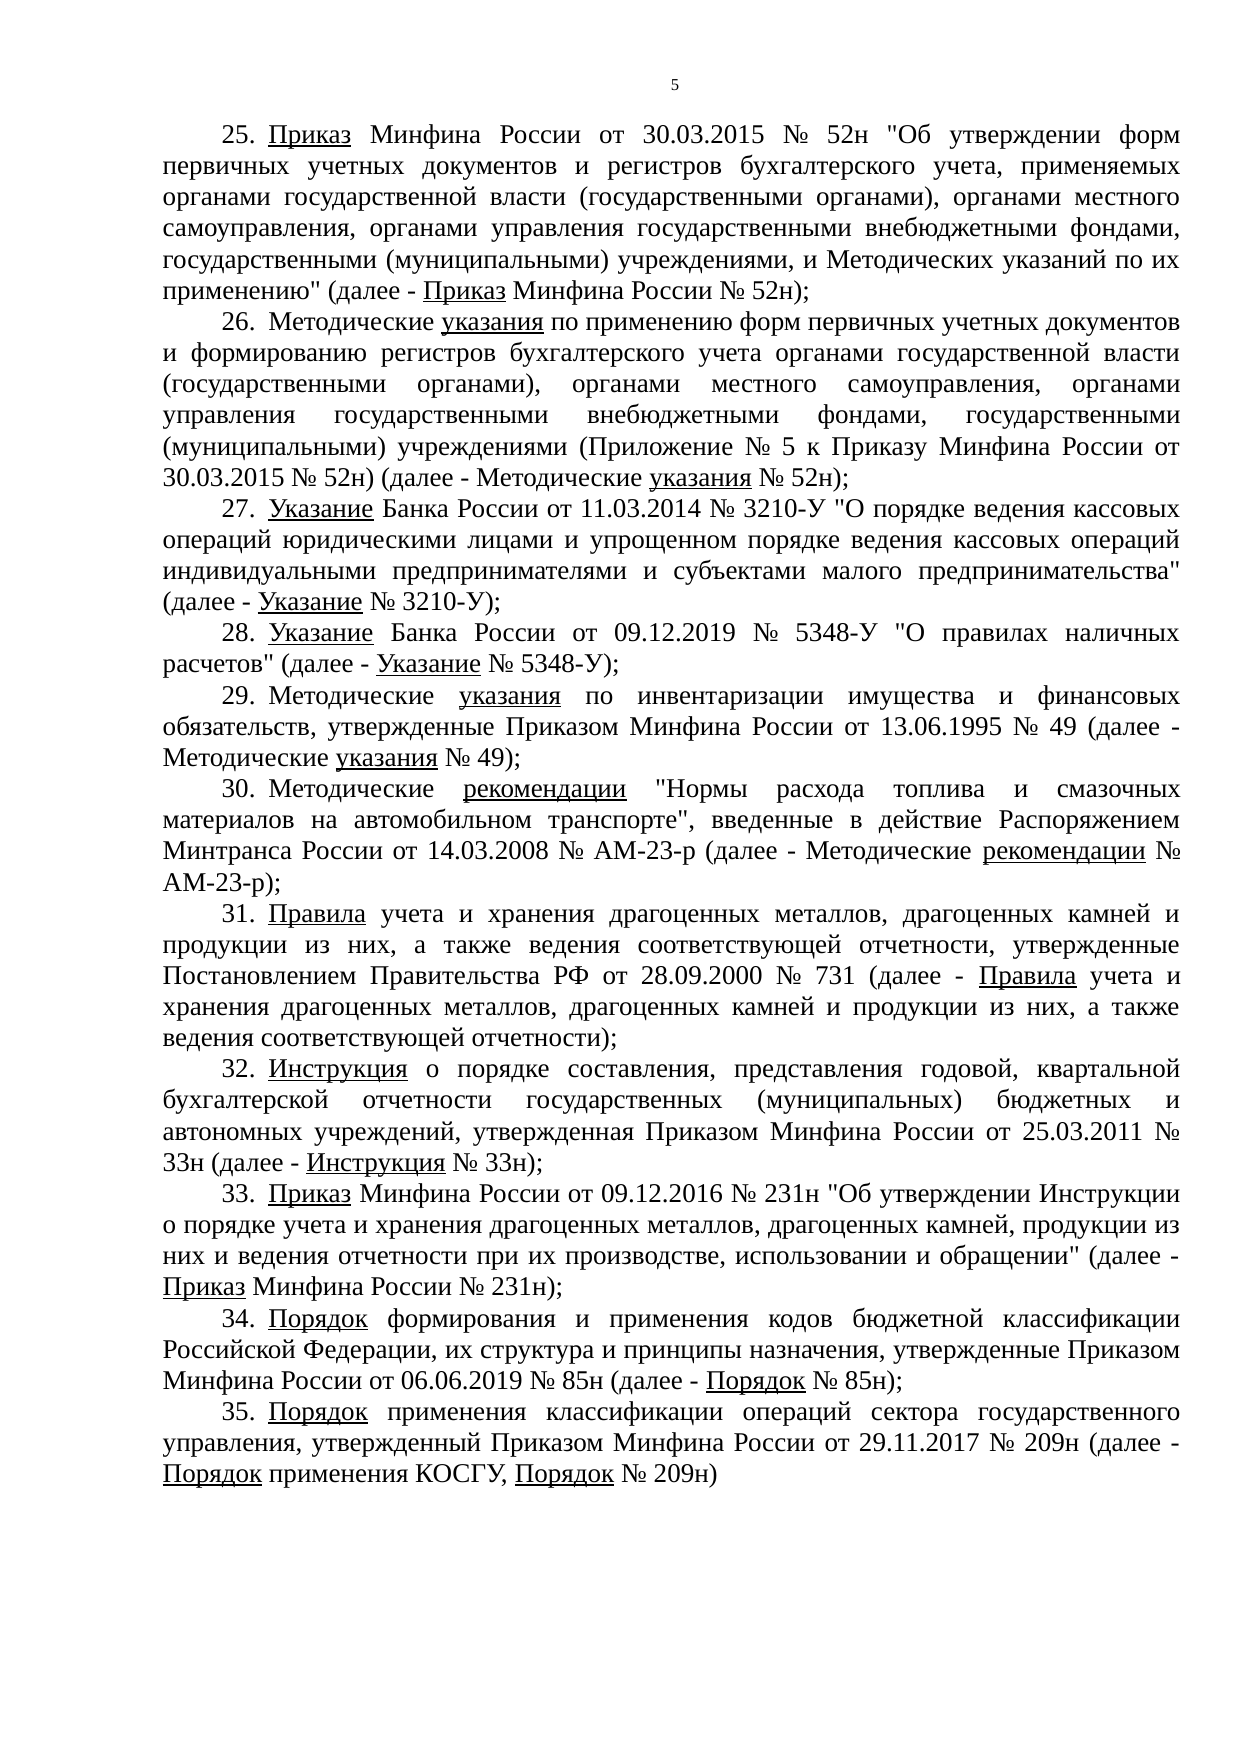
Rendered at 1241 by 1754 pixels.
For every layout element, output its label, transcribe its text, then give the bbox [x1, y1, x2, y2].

list Порядок применения классификации операций сектора государственного управления, утвержденный Приказом Минфина России от 29.11.2017 № 209н (далее - Порядок применения КОСГУ, Порядок № 209н) [162, 1395, 1181, 1488]
list Приказ Минфина России от 30.03.2015 № 52н "Об утверждении форм первичных учетных документов и регистров бухгалтерского учета, применяемых органами государственной власти (государственными органами), органами местного самоуправления, органами управления государственными внебюджетными фондами, государственными (муниципальными) учреждениями, и Методических указаний по их применению" (далее - Приказ Минфина России № 52н); [162, 118, 1181, 305]
list Правила учета и хранения драгоценных металлов, драгоценных камней и продукции из них, а также ведения соответствующей отчетности, утвержденные Постановлением Правительства РФ от 28.09.2000 № 731 (далее - Правила учета и хранения драгоценных металлов, драгоценных камней и продукции из них, а также ведения соответствующей отчетности); [162, 897, 1181, 1052]
list Порядок формирования и применения кодов бюджетной классификации Российской Федерации, их структура и принципы назначения, утвержденные Приказом Минфина России от 06.06.2019 № 85н (далее - Порядок № 85н); [162, 1302, 1181, 1395]
list Методические рекомендации "Нормы расхода топлива и смазочных материалов на автомобильном транспорте", введенные в действие Распоряжением Минтранса России от 14.03.2008 № АМ-23-р (далее - Методические рекомендации № АМ-23-р); [162, 772, 1181, 897]
list Приказ Минфина России от 09.12.2016 № 231н "Об утверждении Инструкции о порядке учета и хранения драгоценных металлов, драгоценных камней, продукции из них и ведения отчетности при их производстве, использовании и обращении" (далее - Приказ Минфина России № 231н); [162, 1177, 1181, 1302]
list Указание Банка России от 09.12.2019 № 5348-У "О правилах наличных расчетов" (далее - Указание № 5348-У); [162, 616, 1181, 679]
list Методические указания по инвентаризации имущества и финансовых обязательств, утвержденные Приказом Минфина России от 13.06.1995 № 49 (далее - Методические указания № 49); [162, 679, 1181, 772]
list Указание Банка России от 11.03.2014 № 3210-У "О порядке ведения кассовых операций юридическими лицами и упрощенном порядке ведения кассовых операций индивидуальными предпринимателями и субъектами малого предпринимательства" (далее - Указание № 3210-У); [162, 492, 1181, 616]
list Методические указания по применению форм первичных учетных документов и формированию регистров бухгалтерского учета органами государственной власти (государственными органами), органами местного самоуправления, органами управления государственными внебюджетными фондами, государственными (муниципальными) учреждениями (Приложение № 5 к Приказу Минфина России от 30.03.2015 № 52н) (далее - Методические указания № 52н); [162, 305, 1181, 492]
list Инструкция о порядке составления, представления годовой, квартальной бухгалтерской отчетности государственных (муниципальных) бюджетных и автономных учреждений, утвержденная Приказом Минфина России от 25.03.2011 № 33н (далее - Инструкция № 33н); [162, 1052, 1181, 1177]
